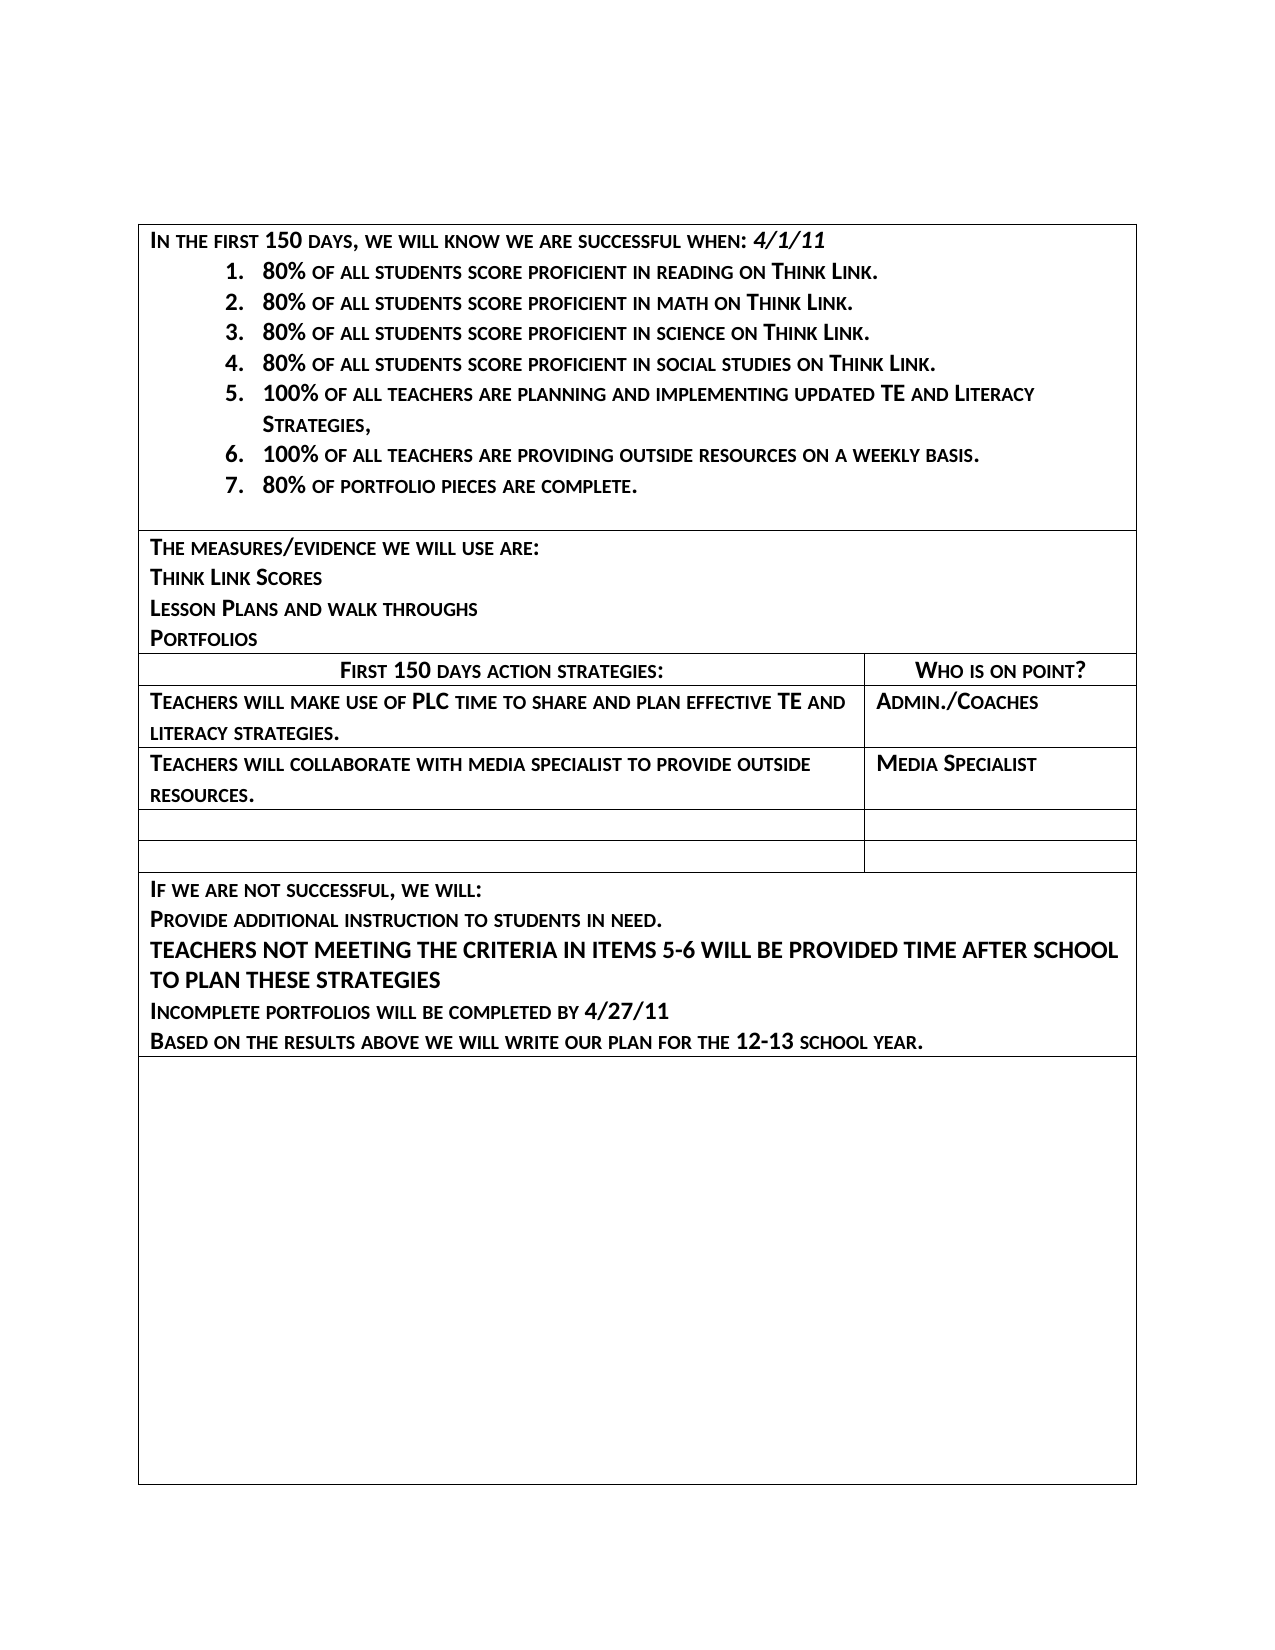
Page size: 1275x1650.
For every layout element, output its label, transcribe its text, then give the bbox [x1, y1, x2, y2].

table_cell Media Specialist [865, 748, 1136, 809]
table_cell The measures/evidence we will use are: Think Link Scores Lesson Plans and walk throughs Portfolios [139, 531, 1136, 653]
table_cell [865, 810, 1136, 840]
table_cell If we are not successful, we will: Provide additional instruction to students in need. TEACHERS NOT MEETING THE CRITERIA IN ITEMS 5-6 WILL BE PROVIDED TIME AFTER SCHOOL TO PLAN THESE STRATEGIES Incomplete portfolios will be completed by 4/27/11 Based on the results above we will write our plan for the 12-13 school year. [139, 873, 1136, 1056]
table_cell [139, 810, 864, 840]
table_cell Who is on point? [865, 654, 1136, 684]
table_cell [139, 1057, 1136, 1484]
table_cell Teachers will make use of PLC time to share and plan effective TE and literacy strategies. [139, 686, 864, 747]
table_header In the first 150 days, we will know we are successful when: 4/1/11 80% of all students score proficient in reading on Think Link. 80% of all students score proficient in math on Think Link. 80% of all students score proficient in science on Think Link. 80% of all students score proficient in social studies on Think Link. 100% of all teachers are planning and implementing updated TE and Literacy Strategies, 100% of all teachers are providing outside resources on a weekly basis. 80% of portfolio pieces are complete. [139, 225, 1136, 530]
table_cell First 150 days action strategies: [139, 654, 864, 684]
table_cell Teachers will collaborate with media specialist to provide outside resources. [139, 748, 864, 809]
table_cell [865, 841, 1136, 872]
table_cell [139, 841, 864, 872]
table_cell Admin./Coaches [865, 686, 1136, 747]
